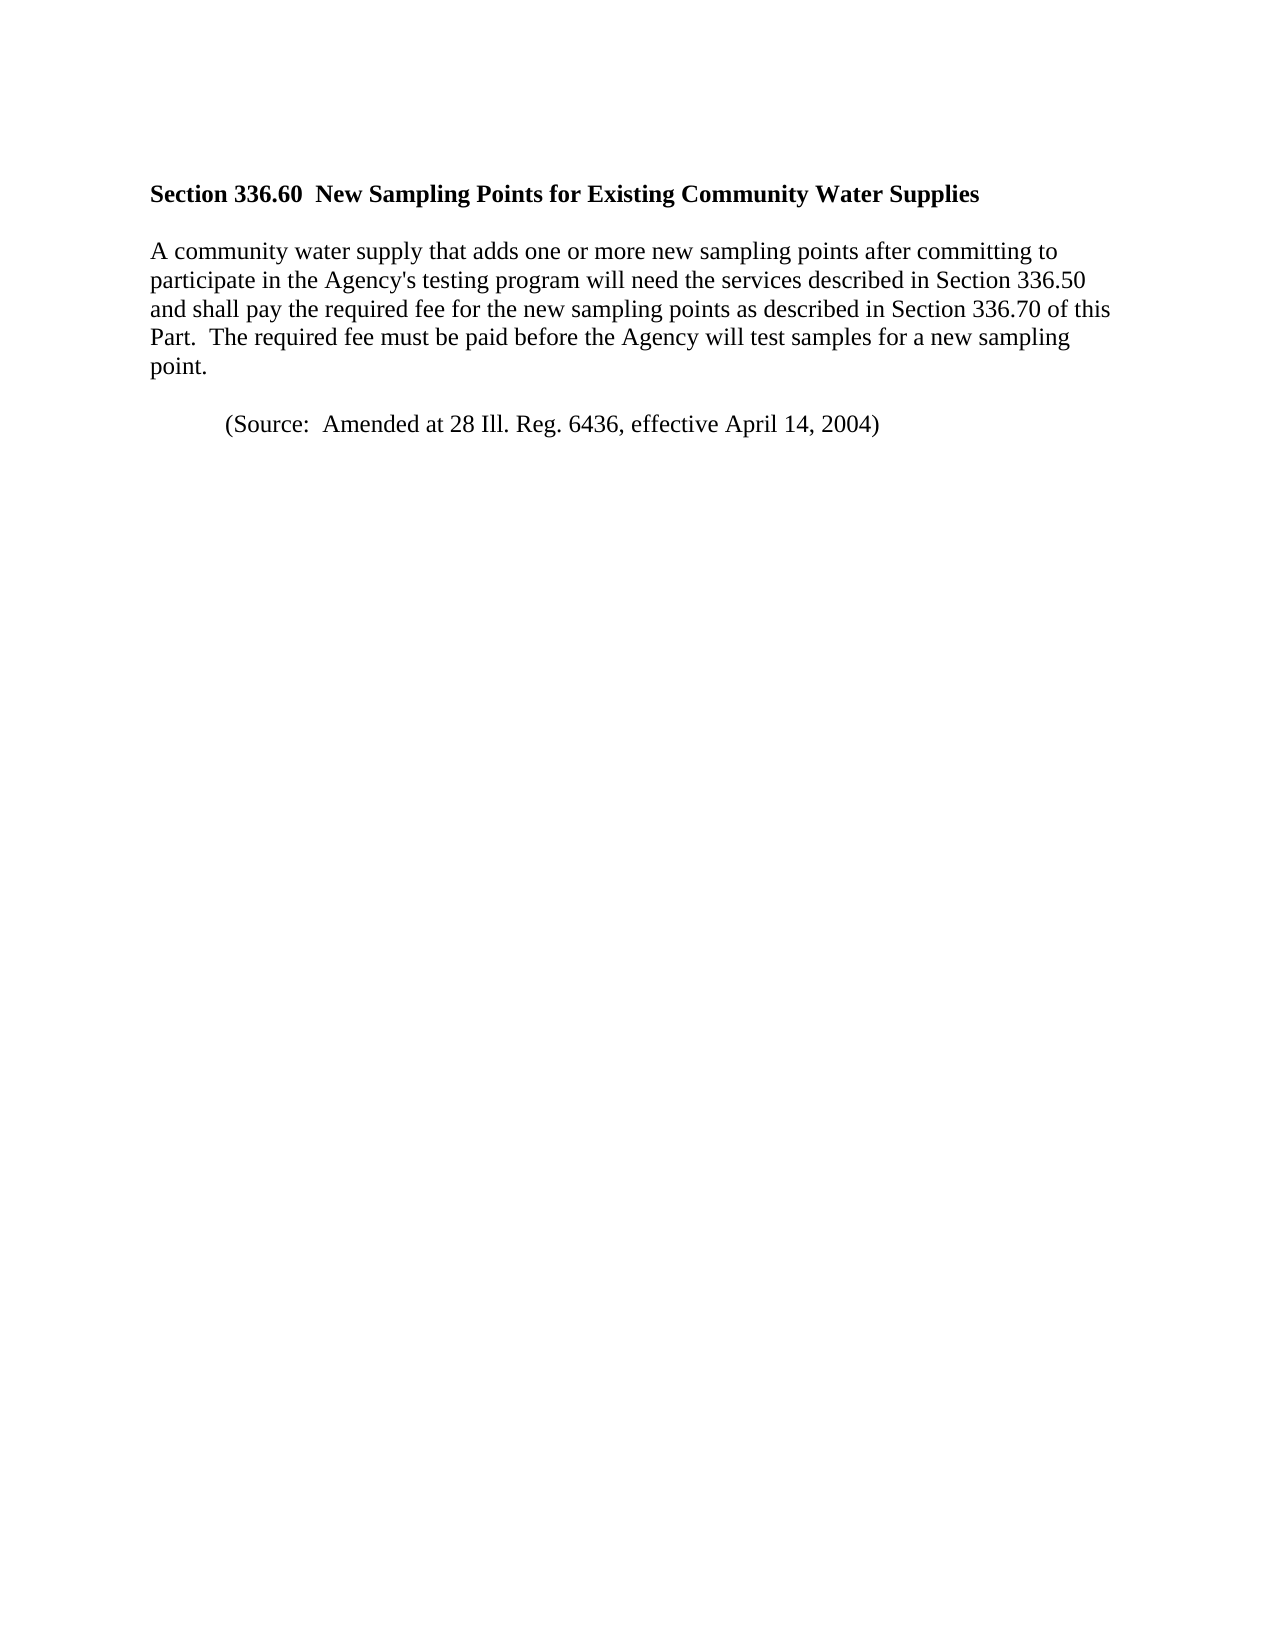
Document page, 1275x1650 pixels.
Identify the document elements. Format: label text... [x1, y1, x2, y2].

text A community water supply that adds one or more new sampling points after committing to participate in the Agency's testing program will need the services described in Section 336.50 and shall pay the required fee for the new sampling points as described in Section 336.70 of this Part. The required fee must be paid before the Agency will test samples for a new sampling point. [150, 236, 1125, 380]
text Section 336.60 New Sampling Points for Existing Community Water Supplies [150, 179, 1125, 207]
text (Source: Amended at 28 Ill. Reg. 6436, effective April 14, 2004) [150, 409, 1125, 437]
